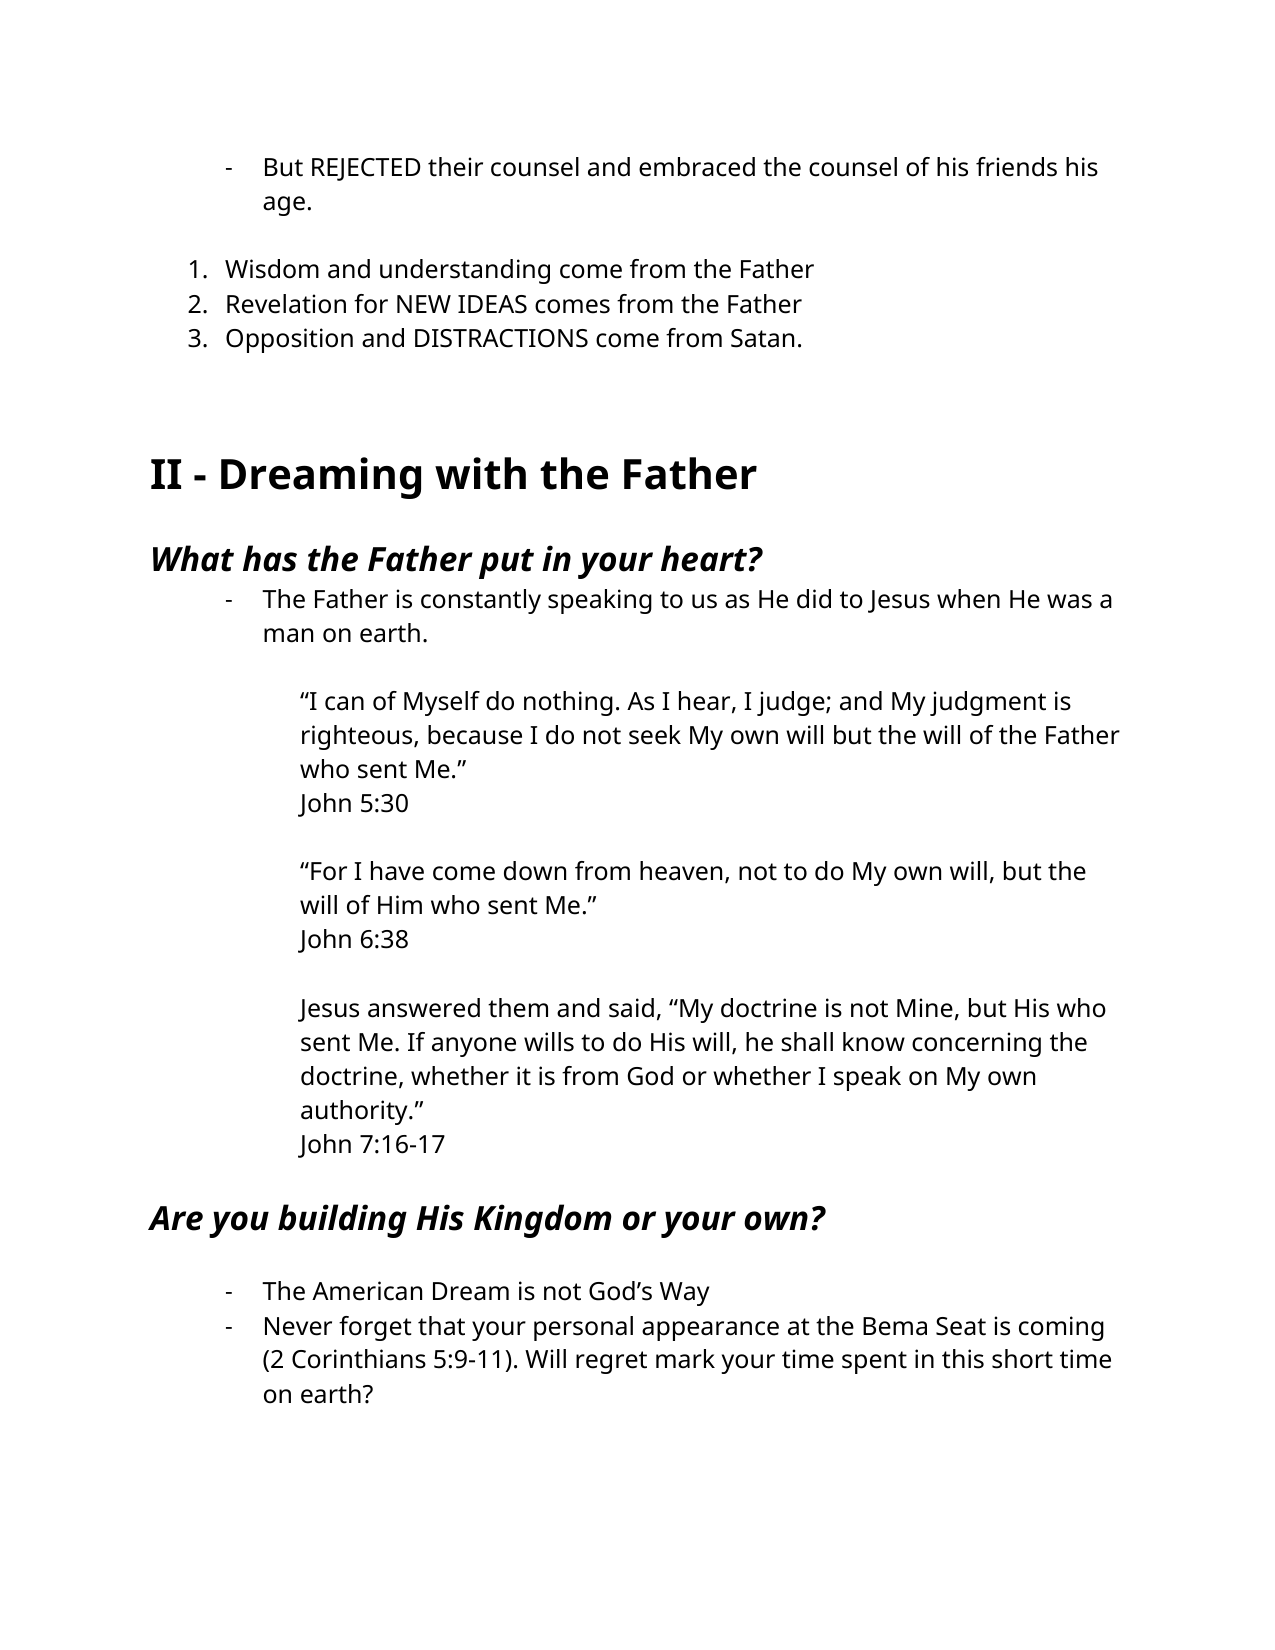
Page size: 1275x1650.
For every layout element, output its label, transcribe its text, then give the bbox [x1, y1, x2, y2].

list But REJECTED their counsel and embraced the counsel of his friends his age. [225, 150, 1125, 218]
list The American Dream is not God’s Way [225, 1274, 1125, 1308]
text What has the Father put in your heart? [150, 536, 1125, 581]
list Opposition and DISTRACTIONS come from Satan. [187, 320, 1125, 354]
text John 7:16-17 [300, 1126, 1125, 1161]
text II - Dreaming with the Father [150, 445, 1125, 502]
text “I can of Myself do nothing. As I hear, I judge; and My judgment is righteous, because I do not seek My own will but the will of the Father who sent Me.” [300, 684, 1125, 786]
text John 5:30 [300, 786, 1125, 820]
text Are you building His Kingdom or your own? [150, 1194, 1125, 1240]
list Wisdom and understanding come from the Father [187, 252, 1125, 286]
text Jesus answered them and said, “My doctrine is not Mine, but His who sent Me. If anyone wills to do His will, he shall know concerning the doctrine, whether it is from God or whether I speak on My own authority.” [300, 990, 1125, 1126]
list Revelation for NEW IDEAS comes from the Father [187, 286, 1125, 320]
list Never forget that your personal appearance at the Bema Seat is coming (2 Corinthians 5:9-11). Will regret mark your time spent in this short time on earth? [225, 1308, 1125, 1410]
text John 6:38 [300, 922, 1125, 956]
text “For I have come down from heaven, not to do My own will, but the will of Him who sent Me.” [300, 854, 1125, 922]
list The Father is constantly speaking to us as He did to Jesus when He was a man on earth. [225, 581, 1125, 649]
